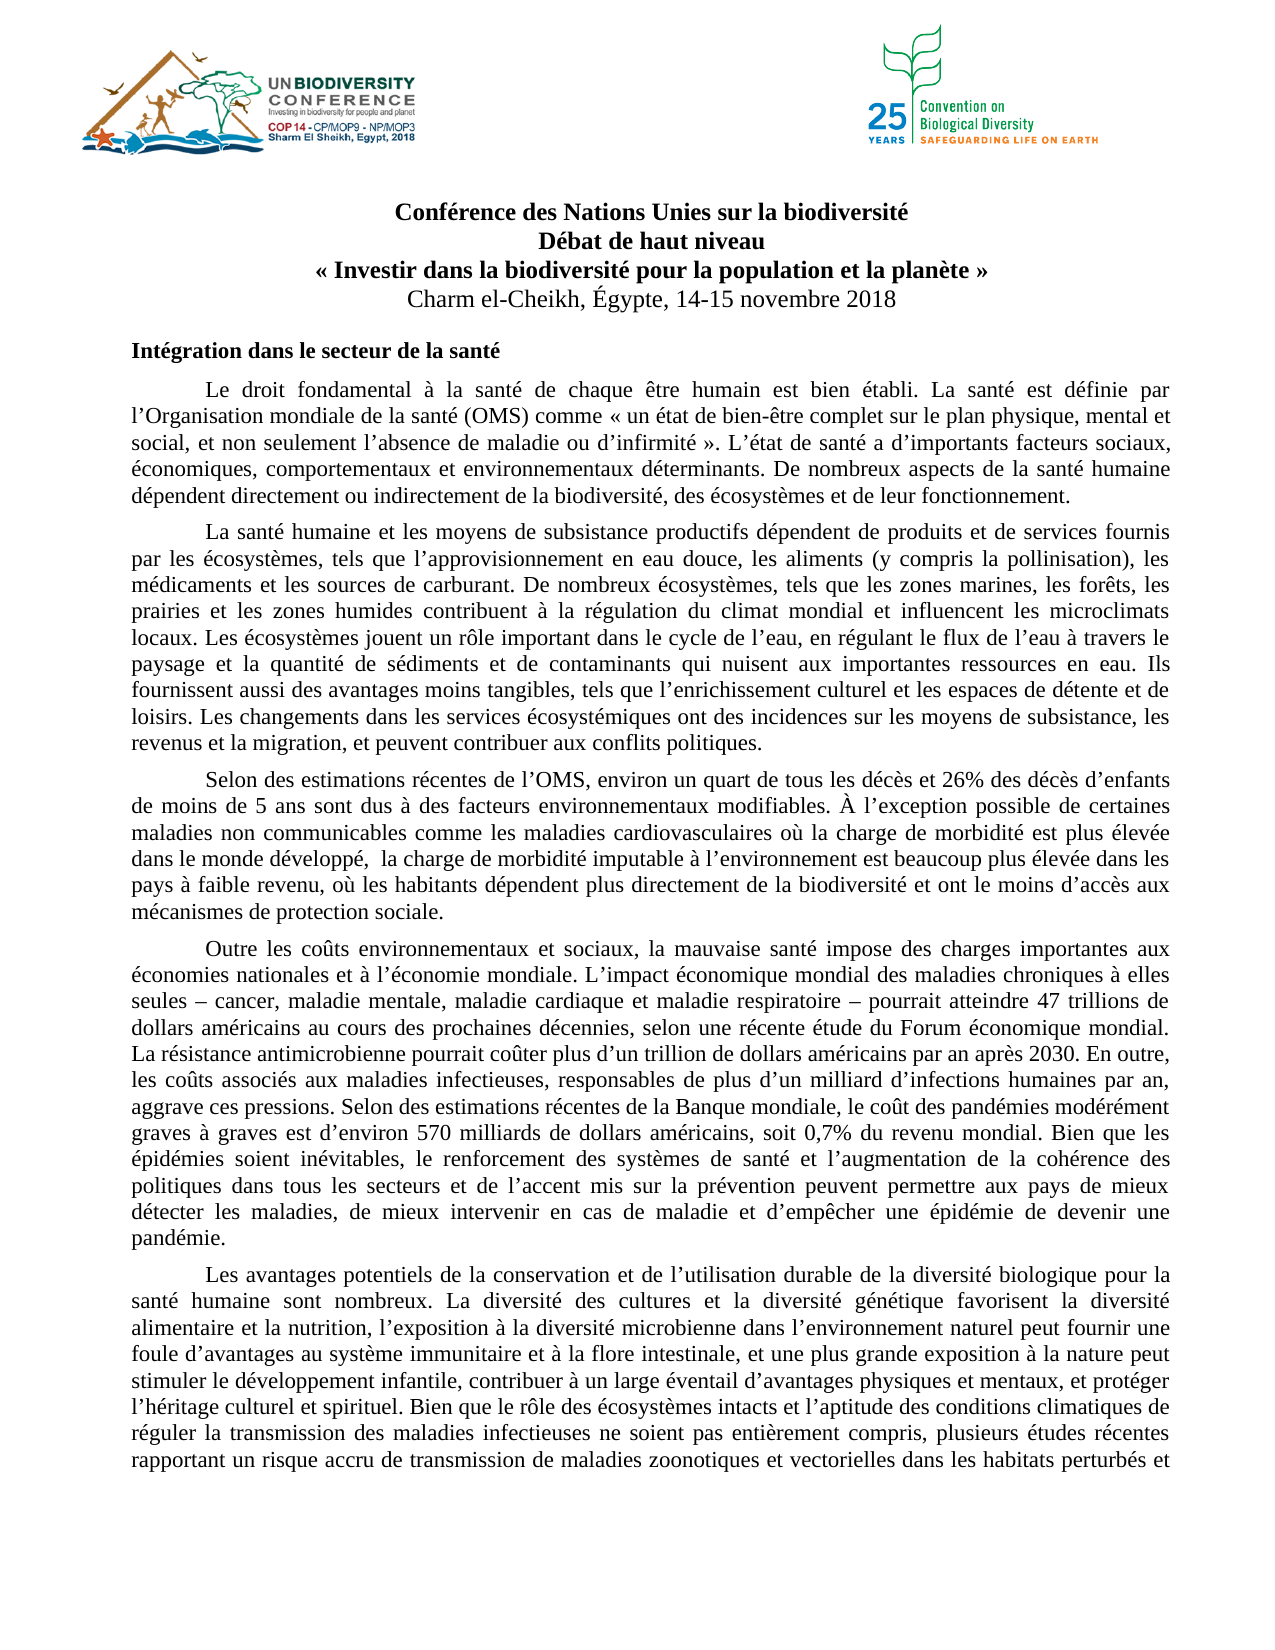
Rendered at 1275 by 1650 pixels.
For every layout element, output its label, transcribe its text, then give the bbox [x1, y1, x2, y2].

text Intégration dans le secteur de la santé [131, 337, 1172, 364]
picture [82, 50, 424, 155]
text Charm el-Cheikh, Égypte, 14-15 novembre 2018 [131, 284, 1172, 312]
text « Investir dans la biodiversité pour la population et la planète » [131, 255, 1172, 284]
text Le droit fondamental à la santé de chaque être humain est bien établi. La santé est définie par l’Organisation mondiale de la santé (OMS) comme « un état de bien-être complet sur le plan physique, mental et social, et non seulement l’absence de maladie ou d’infirmité ». L’état de santé a d’importants facteurs sociaux, économiques, comportementaux et environnementaux déterminants. De nombreux aspects de la santé humaine dépendent directement ou indirectement de la biodiversité, des écosystèmes et de leur fonctionnement. [131, 376, 1172, 508]
text La santé humaine et les moyens de subsistance productifs dépendent de produits et de services fournis par les écosystèmes, tels que l’approvisionnement en eau douce, les aliments (y compris la pollinisation), les médicaments et les sources de carburant. De nombreux écosystèmes, tels que les zones marines, les forêts, les prairies et les zones humides contribuent à la régulation du climat mondial et influencent les microclimats locaux. Les écosystèmes jouent un rôle important dans le cycle de l’eau, en régulant le flux de l’eau à travers le paysage et la quantité de sédiments et de contaminants qui nuisent aux importantes ressources en eau. Ils fournissent aussi des avantages moins tangibles, tels que l’enrichissement culturel et les espaces de détente et de loisirs. Les changements dans les services écosystémiques ont des incidences sur les moyens de subsistance, les revenus et la migration, et peuvent contribuer aux conflits politiques. [131, 518, 1172, 756]
text Conférence des Nations Unies sur la biodiversité [131, 197, 1172, 226]
picture [868, 24, 1098, 144]
text Outre les coûts environnementaux et sociaux, la mauvaise santé impose des charges importantes aux économies nationales et à l’économie mondiale. L’impact économique mondial des maladies chroniques à elles seules – cancer, maladie mentale, maladie cardiaque et maladie respiratoire – pourrait atteindre 47 trillions de dollars américains au cours des prochaines décennies, selon une récente étude du Forum économique mondial. La résistance antimicrobienne pourrait coûter plus d’un trillion de dollars américains par an après 2030. En outre, les coûts associés aux maladies infectieuses, responsables de plus d’un milliard d’infections humaines par an, aggrave ces pressions. Selon des estimations récentes de la Banque mondiale, le coût des pandémies modérément graves à graves est d’environ 570 milliards de dollars américains, soit 0,7% du revenu mondial. Bien que les épidémies soient inévitables, le renforcement des systèmes de santé et l’augmentation de la cohérence des politiques dans tous les secteurs et de l’accent mis sur la prévention peuvent permettre aux pays de mieux détecter les maladies, de mieux intervenir en cas de maladie et d’empêcher une épidémie de devenir une pandémie. [131, 934, 1172, 1251]
text Selon des estimations récentes de l’OMS, environ un quart de tous les décès et 26% des décès d’enfants de moins de 5 ans sont dus à des facteurs environnementaux modifiables. À l’exception possible de certaines maladies non communicables comme les maladies cardiovasculaires où la charge de morbidité est plus élevée dans le monde développé, la charge de morbidité imputable à l’environnement est beaucoup plus élevée dans les pays à faible revenu, où les habitants dépendent plus directement de la biodiversité et ont le moins d’accès aux mécanismes de protection sociale. [131, 766, 1172, 924]
text Débat de haut niveau [131, 226, 1172, 255]
